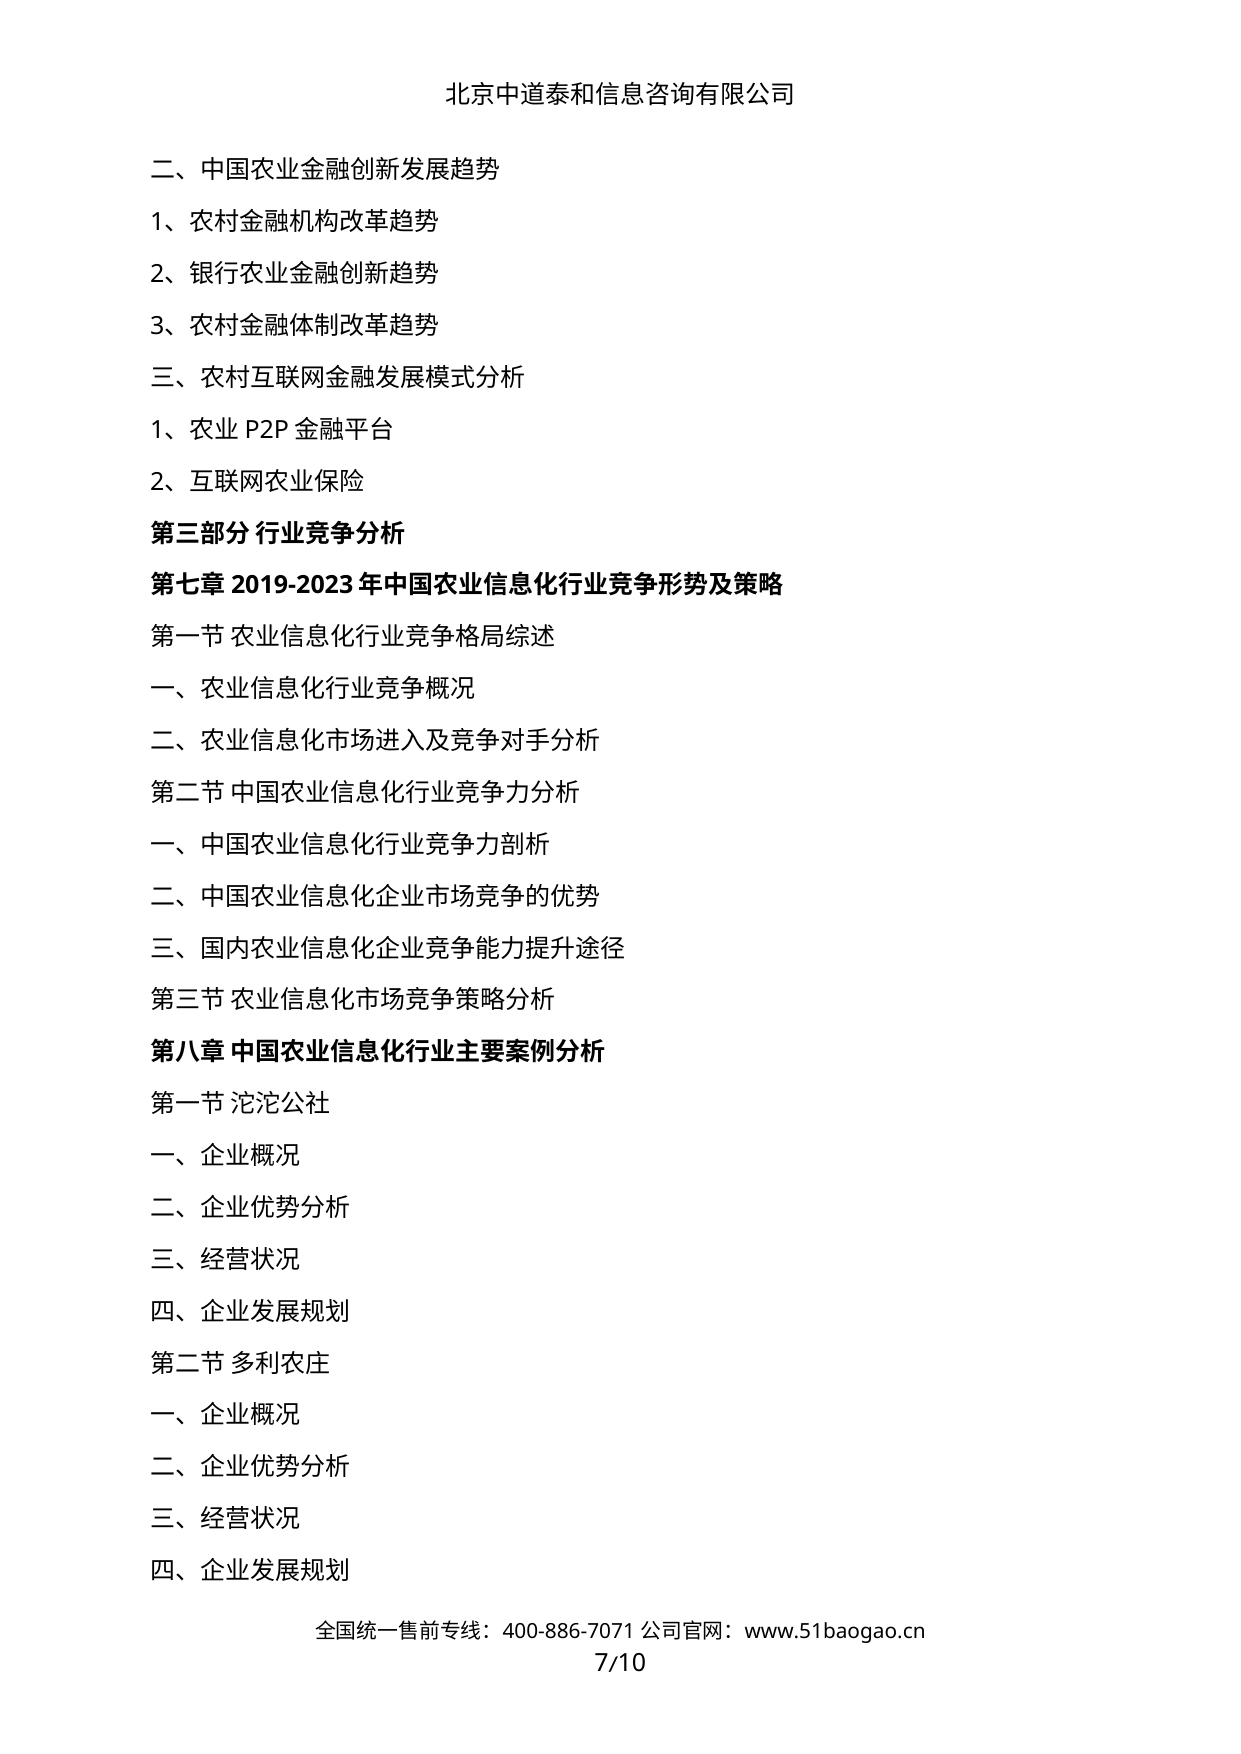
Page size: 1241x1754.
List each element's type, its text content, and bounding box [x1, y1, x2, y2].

text 第三节 农业信息化市场竞争策略分析 [150, 980, 1090, 1016]
text 第一节 沱沱公社 [150, 1084, 1090, 1120]
text 2、互联网农业保险 [150, 461, 1090, 497]
text 一、农业信息化行业竞争概况 [150, 669, 1090, 705]
text 三、经营状况 [150, 1239, 1090, 1276]
text 第一节 农业信息化行业竞争格局综述 [150, 617, 1090, 653]
text 二、农业信息化市场进入及竞争对手分析 [150, 721, 1090, 757]
text 第三部分 行业竞争分析 [150, 513, 1090, 549]
text 二、中国农业信息化企业市场竞争的优势 [150, 876, 1090, 912]
text 一、中国农业信息化行业竞争力剖析 [150, 824, 1090, 861]
text 二、中国农业金融创新发展趋势 [150, 150, 1090, 186]
text 一、企业概况 [150, 1136, 1090, 1172]
text 1、农村金融机构改革趋势 [150, 202, 1090, 238]
text 四、企业发展规划 [150, 1291, 1090, 1327]
text 第七章 2019-2023年中国农业信息化行业竞争形势及策略 [150, 565, 1090, 601]
text 1、农业P2P金融平台 [150, 409, 1090, 446]
text 二、企业优势分析 [150, 1447, 1090, 1483]
text 第二节 中国农业信息化行业竞争力分析 [150, 772, 1090, 809]
text 第八章 中国农业信息化行业主要案例分析 [150, 1032, 1090, 1068]
text 三、农村互联网金融发展模式分析 [150, 357, 1090, 394]
text 三、国内农业信息化企业竞争能力提升途径 [150, 928, 1090, 964]
text 二、企业优势分析 [150, 1187, 1090, 1224]
text 第二节 多利农庄 [150, 1343, 1090, 1379]
text 2、银行农业金融创新趋势 [150, 254, 1090, 290]
text 四、企业发展规划 [150, 1551, 1090, 1587]
text 3、农村金融体制改革趋势 [150, 306, 1090, 342]
text 三、经营状况 [150, 1499, 1090, 1535]
text 一、企业概况 [150, 1395, 1090, 1431]
